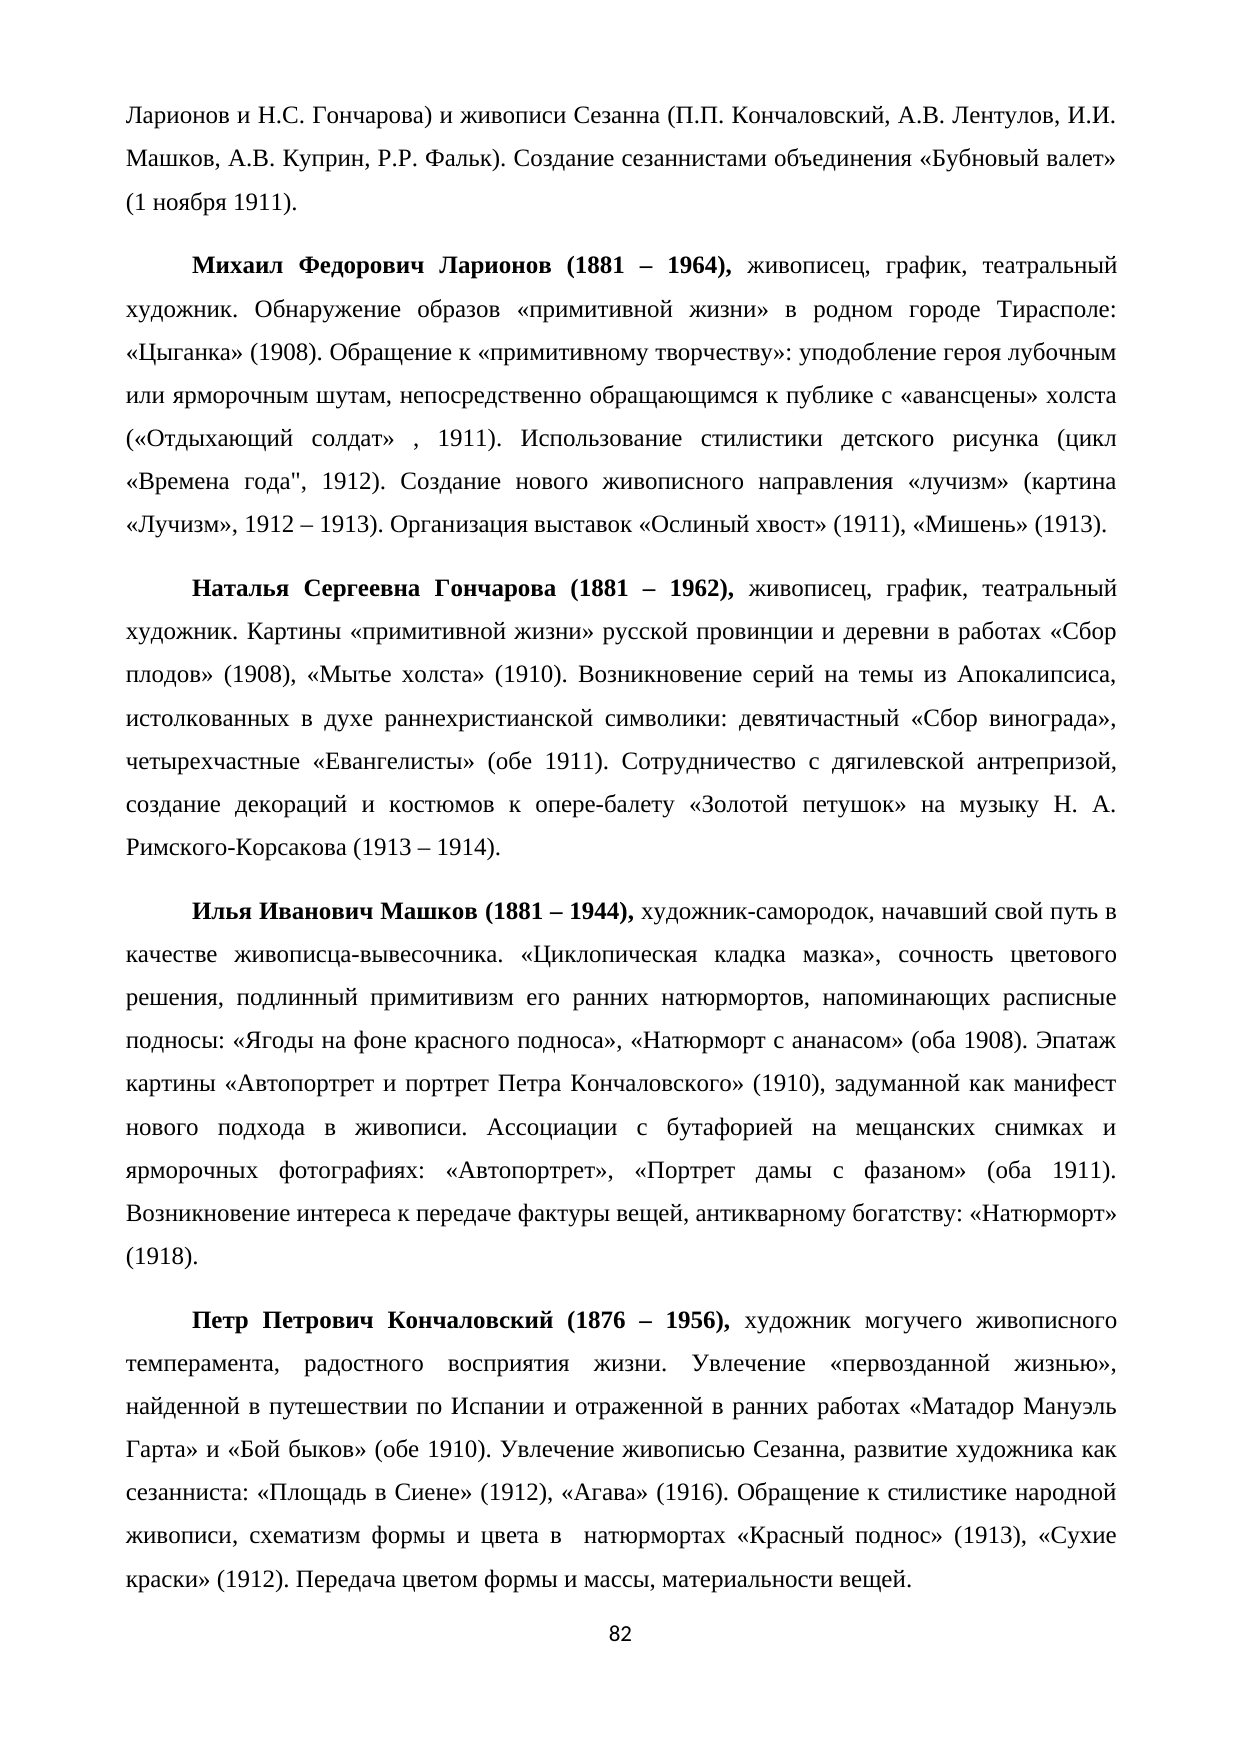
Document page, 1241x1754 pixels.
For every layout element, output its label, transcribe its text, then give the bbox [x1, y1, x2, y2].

text Михаил Федорович Ларионов (1881 – 1964), живописец, график, театральный художник. Обнаружение образов «примитивной жизни» в родном городе Тирасполе: «Цыганка» (1908). Обращение к «примитивному творчеству»: уподобление героя лубочным или ярморочным шутам, непосредственно обращающимся к публике с «авансцены» холста («Отдыхающий солдат» , 1911). Использование стилистики детского рисунка (цикл «Времена года", 1912). Создание нового живописного направления «лучизм» (картина «Лучизм», 1912 – 1913). Организация выставок «Ослиный хвост» (1911), «Мишень» (1913). [126, 251, 1118, 538]
text Петр Петрович Кончаловский (1876 – 1956), художник могучего живописного темперамента, радостного восприятия жизни. Увлечение «первозданной жизнью», найденной в путешествии по Испании и отраженной в ранних работах «Матадор Мануэль Гарта» и «Бой быков» (обе 1910). Увлечение живописью Сезанна, развитие художника как сезанниста: «Площадь в Сиене» (1912), «Агава» (1916). Обращение к стилистике народной живописи, схематизм формы и цвета в натюрмортах «Красный поднос» (1913), «Сухие краски» (1912). Передача цветом формы и массы, материальности вещей. [126, 1305, 1118, 1592]
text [126, 100, 1118, 215]
text Илья Иванович Машков (1881 – 1944), художник-самородок, начавший свой путь в качестве живописца-вывесочника. «Циклопическая кладка мазка», сочность цветового решения, подлинный примитивизм его ранних натюрмортов, напоминающих расписные подносы: «Ягоды на фоне красного подноса», «Натюрморт с ананасом» (оба 1908). Эпатаж картины «Автопортрет и портрет Петра Кончаловского» (1910), задуманной как манифест нового подхода в живописи. Ассоциации с бутафорией на мещанских снимках и ярморочных фотографиях: «Автопортрет», «Портрет дамы с фазаном» (оба 1911). Возникновение интереса к передаче фактуры вещей, антикварному богатству: «Натюрморт» (1918). [126, 896, 1118, 1270]
text Наталья Сергеевна Гончарова (1881 – 1962), живописец, график, театральный художник. Картины «примитивной жизни» русской провинции и деревни в работах «Сбор плодов» (1908), «Мытье холста» (1910). Возникновение серий на темы из Апокалипсиса, истолкованных в духе раннехристианской символики: девятичастный «Сбор винограда», четырехчастные «Евангелисты» (обе 1911). Сотрудничество с дягилевской антрепризой, создание декораций и костюмов к опере-балету «Золотой петушок» на музыку Н. А. Римского-Корсакова (1913 – 1914). [126, 573, 1118, 861]
